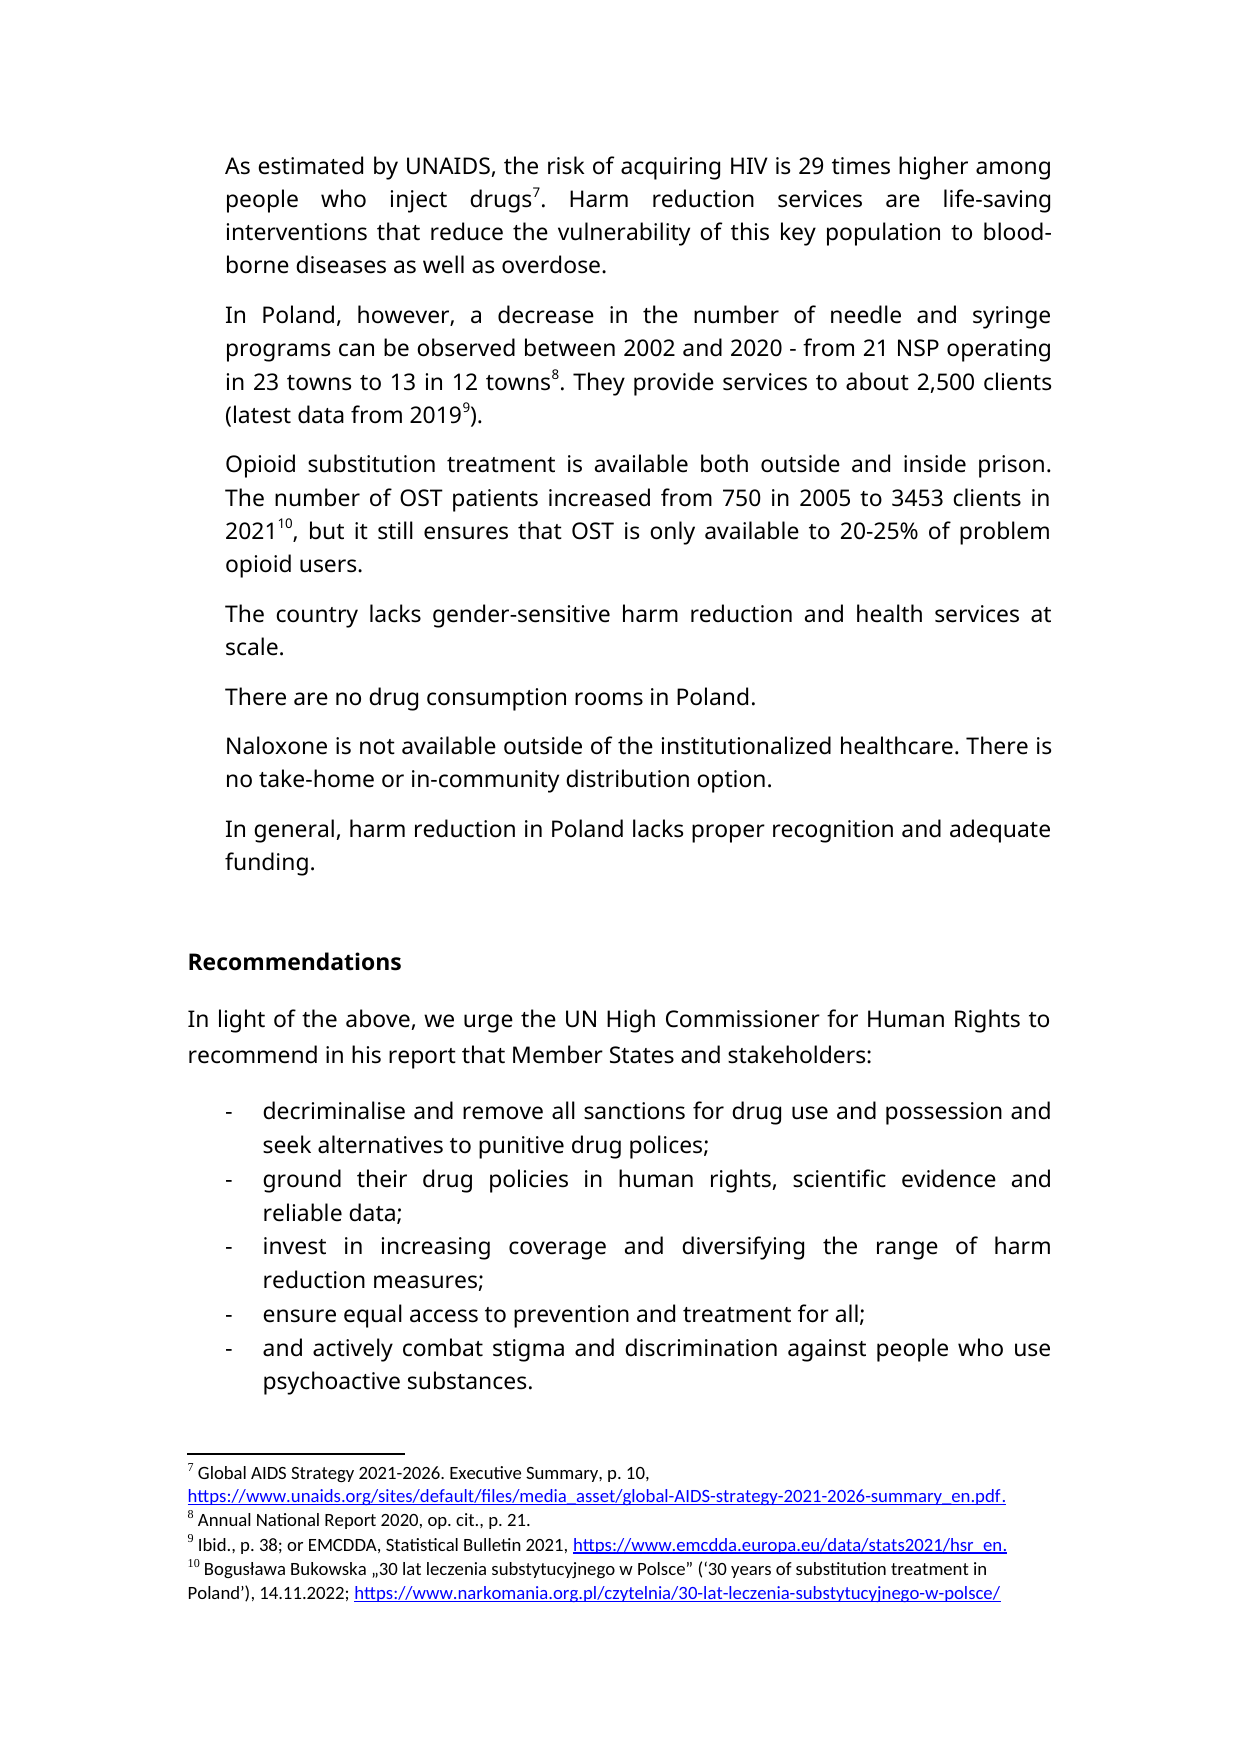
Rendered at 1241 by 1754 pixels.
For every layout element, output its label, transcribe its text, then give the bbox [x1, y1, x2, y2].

list invest in increasing coverage and diversifying the range of harm reduction measures; [225, 1230, 1053, 1295]
text Naloxone is not available outside of the institutionalized healthcare. There is no take-home or in-community distribution option. [225, 730, 1053, 794]
list ensure equal access to prevention and treatment for all; [225, 1298, 1053, 1329]
text The country lacks gender-sensitive harm reduction and health services at scale. [225, 597, 1053, 662]
text Opioid substitution treatment is available both outside and inside prison. The number of OST patients increased from 750 in 2005 to 3453 clients in 2021, but it still ensures that OST is only available to 20-25% of problem opioid users. [225, 448, 1053, 579]
list decriminalise and remove all sanctions for drug use and possession and seek alternatives to punitive drug polices; [225, 1095, 1053, 1160]
text In Poland, however, a decrease in the number of needle and syringe programs can be observed between 2002 and 2020 - from 21 NSP operating in 23 towns to 13 in 12 towns. They provide services to about 2,500 clients (latest data from 2019). [225, 299, 1053, 430]
text In light of the above, we urge the UN High Commissioner for Human Rights to recommend in his report that Member States and stakeholders: [187, 1003, 1053, 1070]
list and actively combat stigma and discrimination against people who use psychoactive substances. [225, 1332, 1053, 1397]
text As estimated by UNAIDS, the risk of acquiring HIV is 29 times higher among people who inject drugs. Harm reduction services are life-saving interventions that reduce the vulnerability of this key population to blood-borne diseases as well as overdose. [225, 150, 1053, 281]
text Recommendations [187, 946, 1053, 977]
text In general, harm reduction in Poland lacks proper recognition and adequate funding. [225, 813, 1053, 877]
list ground their drug policies in human rights, scientific evidence and reliable data; [225, 1163, 1053, 1228]
text There are no drug consumption rooms in Poland. [225, 680, 1053, 712]
